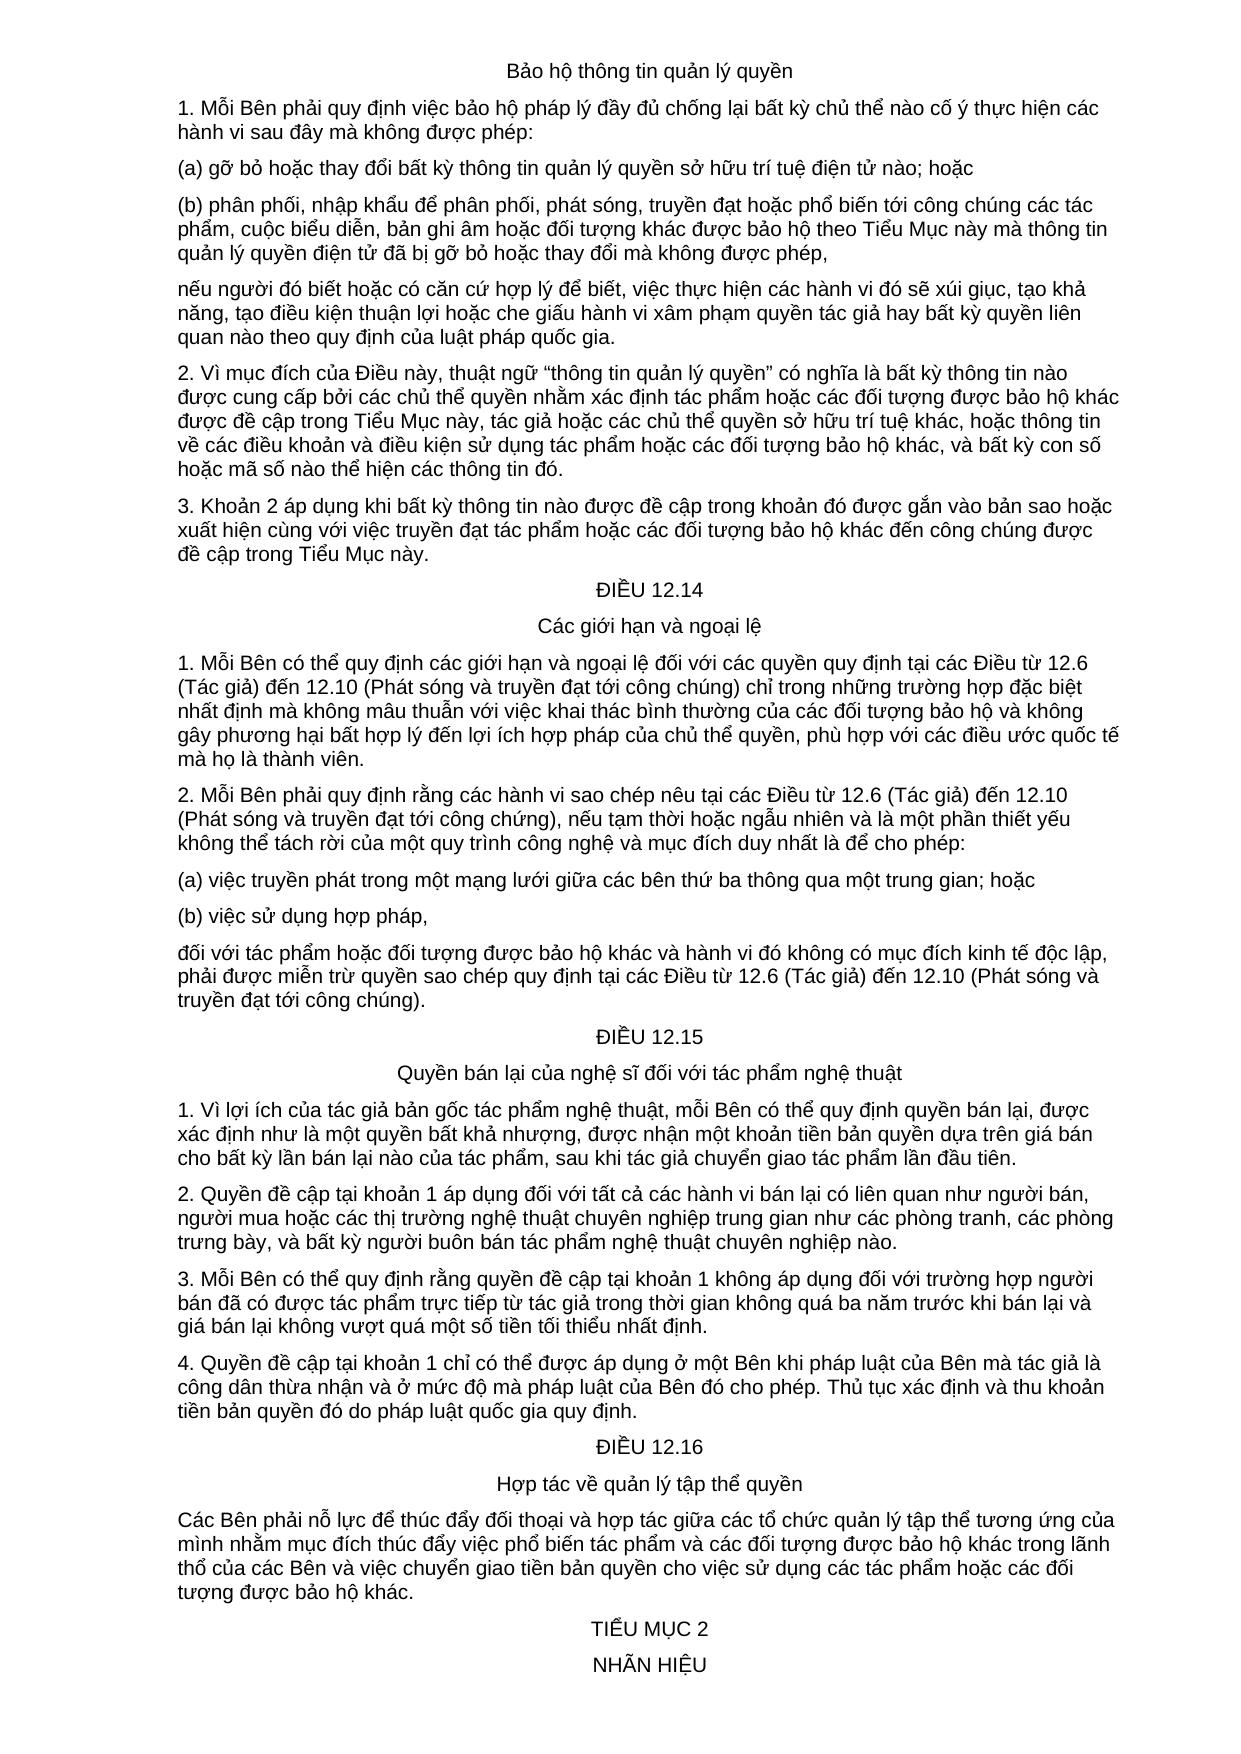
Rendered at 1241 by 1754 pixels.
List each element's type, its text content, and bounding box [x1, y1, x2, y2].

text nếu người đó biết hoặc có căn cứ hợp lý để biết, việc thực hiện các hành vi đó sẽ xúi giục, tạo khả năng, tạo điều kiện thuận lợi hoặc che giấu hành vi xâm phạm quyền tác giả hay bất kỳ quyền liên quan nào theo quy định của luật pháp quốc gia. [177, 277, 1122, 349]
text đối với tác phẩm hoặc đối tượng được bảo hộ khác và hành vi đó không có mục đích kinh tế độc lập, phải được miễn trừ quyền sao chép quy định tại các Điều từ 12.6 (Tác giả) đến 12.10 (Phát sóng và truyền đạt tới công chúng). [177, 940, 1122, 1012]
text 2. Vì mục đích của Điều này, thuật ngữ “thông tin quản lý quyền” có nghĩa là bất kỳ thông tin nào được cung cấp bởi các chủ thể quyền nhằm xác định tác phẩm hoặc các đối tượng được bảo hộ khác được đề cập trong Tiểu Mục này, tác giả hoặc các chủ thể quyền sở hữu trí tuệ khác, hoặc thông tin về các điều khoản và điều kiện sử dụng tác phẩm hoặc các đối tượng bảo hộ khác, và bất kỳ con số hoặc mã số nào thể hiện các thông tin đó. [177, 361, 1122, 481]
text 1. Mỗi Bên phải quy định việc bảo hộ pháp lý đầy đủ chống lại bất kỳ chủ thể nào cố ý thực hiện các hành vi sau đây mà không được phép: [177, 96, 1122, 143]
text 3. Mỗi Bên có thể quy định rằng quyền đề cập tại khoản 1 không áp dụng đối với trường hợp người bán đã có được tác phẩm trực tiếp từ tác giả trong thời gian không quá ba năm trước khi bán lại và giá bán lại không vượt quá một số tiền tối thiểu nhất định. [177, 1266, 1122, 1338]
text Hợp tác về quản lý tập thể quyền [177, 1472, 1122, 1496]
text Bảo hộ thông tin quản lý quyền [177, 59, 1122, 83]
text Các giới hạn và ngoại lệ [177, 614, 1122, 638]
text (a) việc truyền phát trong một mạng lưới giữa các bên thứ ba thông qua một trung gian; hoặc [177, 867, 1122, 891]
text Quyền bán lại của nghệ sĩ đối với tác phẩm nghệ thuật [177, 1061, 1122, 1085]
text (b) phân phối, nhập khẩu để phân phối, phát sóng, truyền đạt hoặc phổ biến tới công chúng các tác phẩm, cuộc biểu diễn, bản ghi âm hoặc đối tượng khác được bảo hộ theo Tiểu Mục này mà thông tin quản lý quyền điện tử đã bị gỡ bỏ hoặc thay đổi mà không được phép, [177, 192, 1122, 264]
text ĐIỀU 12.14 [177, 578, 1122, 602]
text 1. Vì lợi ích của tác giả bản gốc tác phẩm nghệ thuật, mỗi Bên có thể quy định quyền bán lại, được xác định như là một quyền bất khả nhượng, được nhận một khoản tiền bản quyền dựa trên giá bán cho bất kỳ lần bán lại nào của tác phẩm, sau khi tác giả chuyển giao tác phẩm lần đầu tiên. [177, 1098, 1122, 1169]
text Các Bên phải nỗ lực để thúc đẩy đối thoại và hợp tác giữa các tổ chức quản lý tập thể tương ứng của mình nhằm mục đích thúc đẩy việc phổ biến tác phẩm và các đối tượng được bảo hộ khác trong lãnh thổ của các Bên và việc chuyển giao tiền bản quyền cho việc sử dụng các tác phẩm hoặc các đối tượng được bảo hộ khác. [177, 1508, 1122, 1604]
text (b) việc sử dụng hợp pháp, [177, 904, 1122, 928]
text 2. Quyền đề cập tại khoản 1 áp dụng đối với tất cả các hành vi bán lại có liên quan như người bán, người mua hoặc các thị trường nghệ thuật chuyên nghiệp trung gian như các phòng tranh, các phòng trưng bày, và bất kỳ người buôn bán tác phẩm nghệ thuật chuyên nghiệp nào. [177, 1182, 1122, 1254]
text 3. Khoản 2 áp dụng khi bất kỳ thông tin nào được đề cập trong khoản đó được gắn vào bản sao hoặc xuất hiện cùng với việc truyền đạt tác phẩm hoặc các đối tượng bảo hộ khác đến công chúng được đề cập trong Tiểu Mục này. [177, 493, 1122, 565]
text 2. Mỗi Bên phải quy định rằng các hành vi sao chép nêu tại các Điều từ 12.6 (Tác giả) đến 12.10 (Phát sóng và truyền đạt tới công chứng), nếu tạm thời hoặc ngẫu nhiên và là một phần thiết yếu không thể tách rời của một quy trình công nghệ và mục đích duy nhất là để cho phép: [177, 783, 1122, 855]
text ĐIỀU 12.16 [177, 1435, 1122, 1459]
text (a) gỡ bỏ hoặc thay đổi bất kỳ thông tin quản lý quyền sở hữu trí tuệ điện tử nào; hoặc [177, 156, 1122, 180]
text 1. Mỗi Bên có thể quy định các giới hạn và ngoại lệ đối với các quyền quy định tại các Điều từ 12.6 (Tác giả) đến 12.10 (Phát sóng và truyền đạt tới công chúng) chỉ trong những trường hợp đặc biệt nhất định mà không mâu thuẫn với việc khai thác bình thường của các đối tượng bảo hộ và không gây phương hại bất hợp lý đến lợi ích hợp pháp của chủ thể quyền, phù hợp với các điều ước quốc tế mà họ là thành viên. [177, 651, 1122, 771]
text ĐIỀU 12.15 [177, 1025, 1122, 1049]
text TIỂU MỤC 2 [177, 1616, 1122, 1640]
text 4. Quyền đề cập tại khoản 1 chỉ có thể được áp dụng ở một Bên khi pháp luật của Bên mà tác giả là công dân thừa nhận và ở mức độ mà pháp luật của Bên đó cho phép. Thủ tục xác định và thu khoản tiền bản quyền đó do pháp luật quốc gia quy định. [177, 1351, 1122, 1423]
text NHÃN HIỆU [177, 1653, 1122, 1677]
